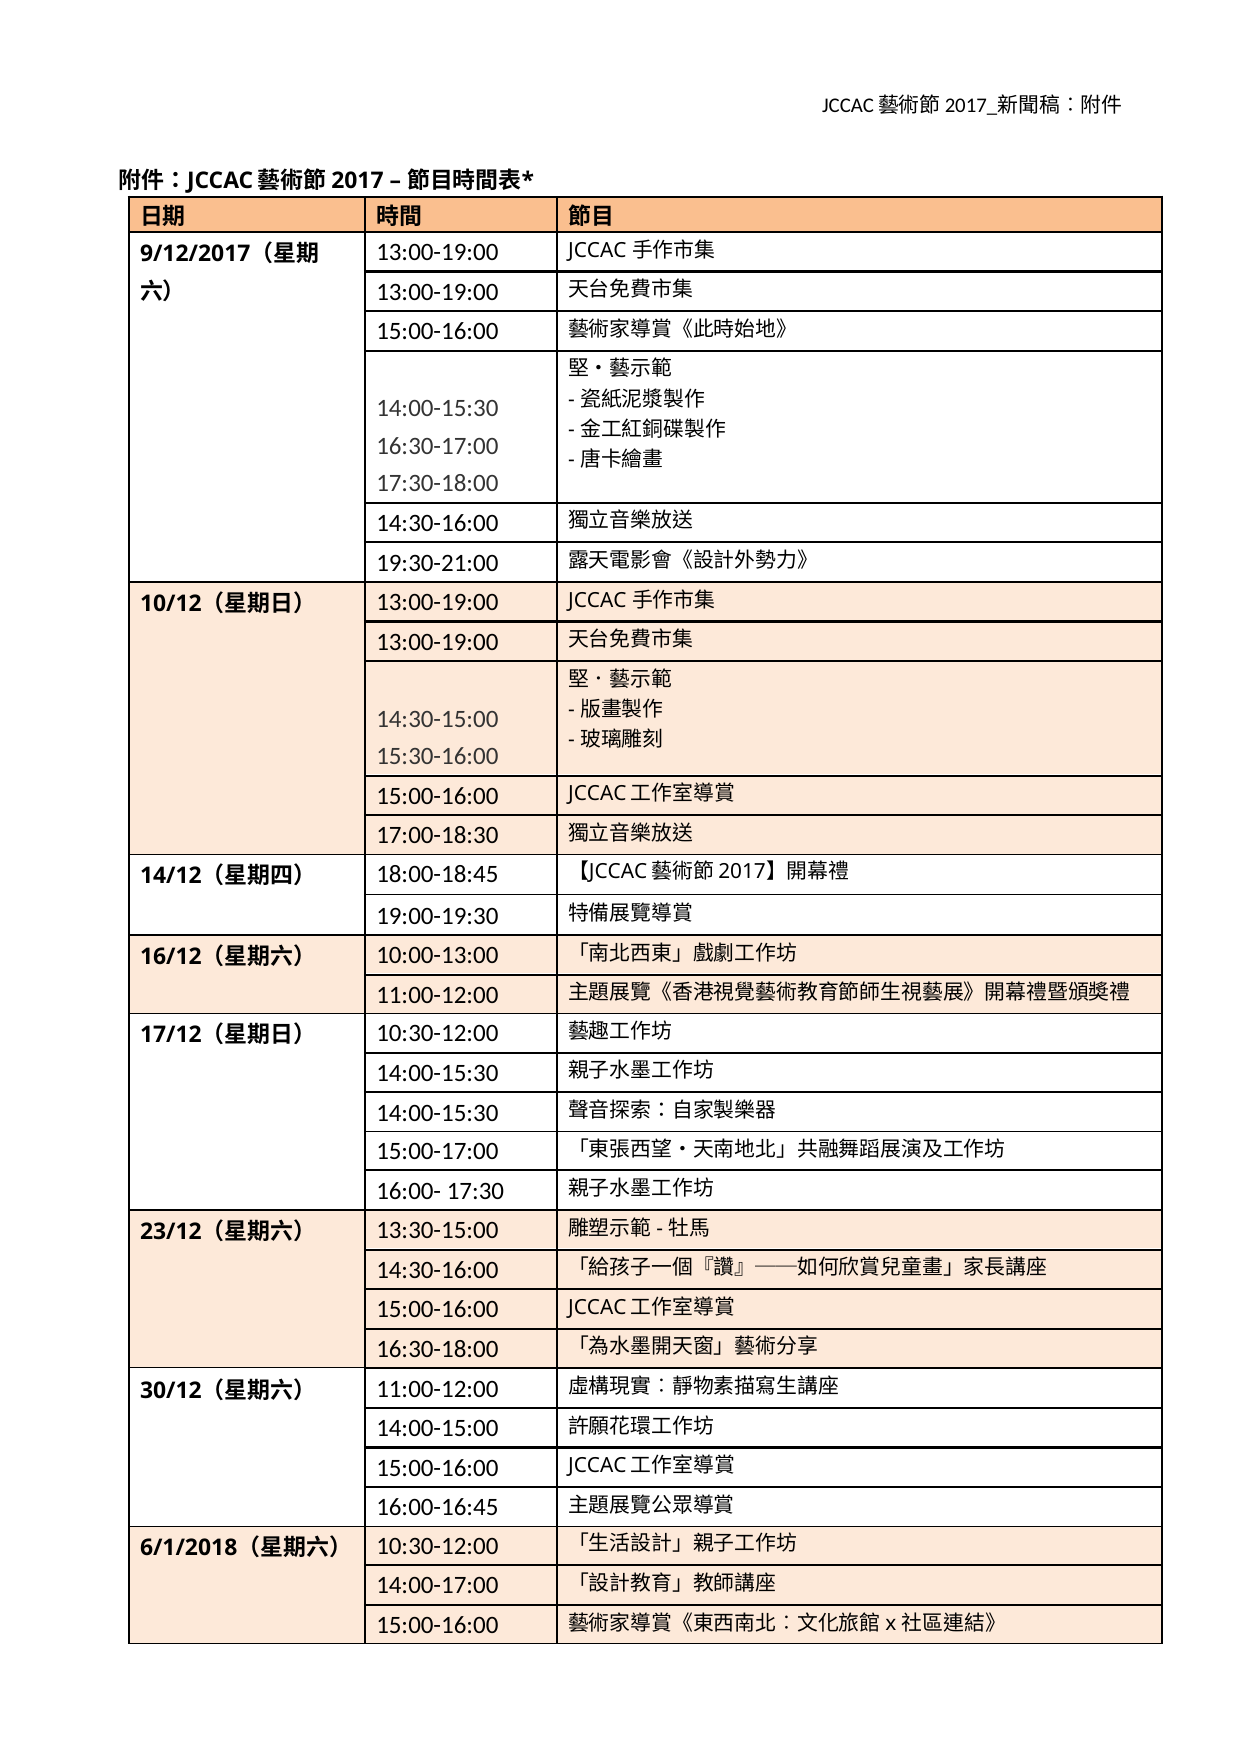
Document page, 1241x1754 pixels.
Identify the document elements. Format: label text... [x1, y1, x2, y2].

table_cell 堅．藝示範 - 版畫製作 - 玻璃雕刻 [558, 662, 1161, 774]
table_cell 11:00-12:00 [366, 1369, 556, 1407]
table_cell 獨立音樂放送 [558, 816, 1161, 854]
text 附件：JCCAC藝術節2017 – 節目時間表* [118, 162, 1122, 196]
table_cell 主題展覽《香港視覺藝術教育節師生視藝展》開幕禮暨頒奬禮 [558, 976, 1161, 1013]
table_cell 14:00-17:00 [366, 1566, 556, 1604]
table_cell 虛構現實︰靜物素描寫生講座 [558, 1369, 1161, 1407]
table_cell 「為水墨開天窗」藝術分享 [558, 1330, 1161, 1367]
table_cell 14/12（星期四） [130, 855, 364, 934]
table_cell 特備展覽導賞 [558, 895, 1161, 934]
table_cell 11:00-12:00 [366, 976, 556, 1013]
table_cell 14:30-16:00 [366, 504, 556, 541]
table_cell 16:00- 17:30 [366, 1171, 556, 1209]
table_header 時間 [366, 198, 556, 231]
table_cell 30/12（星期六） [130, 1368, 364, 1526]
table_cell 13:00-19:00 [366, 583, 556, 620]
table_cell 15:00-16:00 [366, 777, 556, 814]
table_cell 16:30-18:00 [366, 1330, 556, 1367]
table_cell 13:30-15:00 [366, 1211, 556, 1248]
table_cell 16:00-16:45 [366, 1488, 556, 1526]
table_cell 「生活設計」親子工作坊 [558, 1527, 1161, 1564]
table_cell 14:30-15:00 15:30-16:00 [366, 662, 556, 774]
table_cell 天台免費市集 [558, 623, 1161, 660]
table_cell 13:00-19:00 [366, 273, 556, 310]
table_cell 14:00-15:30 [366, 1093, 556, 1131]
table_cell 15:00-17:00 [366, 1132, 556, 1169]
table_cell 獨立音樂放送 [558, 504, 1161, 541]
table_cell 親子水墨工作坊 [558, 1054, 1161, 1091]
table_cell 16/12（星期六） [130, 936, 364, 1013]
table_cell 15:00-16:00 [366, 1449, 556, 1486]
table_cell 9/12/2017（星期六） [130, 233, 364, 581]
table_cell 14:00-15:30 16:30-17:00 17:30-18:00 [366, 352, 556, 502]
table_cell 10/12（星期日） [130, 583, 364, 854]
table_cell 雕塑示範 - 牡馬 [558, 1211, 1161, 1248]
table_cell 14:30-16:00 [366, 1251, 556, 1288]
table_cell 【JCCAC藝術節2017】開幕禮 [558, 855, 1161, 894]
table_cell 19:00-19:30 [366, 895, 556, 934]
table_cell 藝趣工作坊 [558, 1014, 1161, 1052]
table_cell 堅‧藝示範 - 瓷紙泥漿製作 - 金工紅銅碟製作 - 唐卡繪畫 [558, 352, 1161, 502]
table_cell 主題展覽公眾導賞 [558, 1488, 1161, 1526]
table_cell 15:00-16:00 [366, 1290, 556, 1328]
table_cell 「給孩子一個『讚』──如何欣賞兒童畫」家長講座 [558, 1251, 1161, 1288]
table_cell 10:30-12:00 [366, 1014, 556, 1052]
table_cell 「南北西東」戲劇工作坊 [558, 936, 1161, 973]
table_cell 6/1/2018（星期六） [130, 1527, 364, 1643]
table_cell 18:00-18:45 [366, 855, 556, 894]
table_cell 19:30-21:00 [366, 543, 556, 581]
table_cell 14:00-15:30 [366, 1054, 556, 1091]
table_cell 「東張西望‧天南地北」共融舞蹈展演及工作坊 [558, 1132, 1161, 1169]
table_cell 10:00-13:00 [366, 936, 556, 973]
table_header 日期 [130, 198, 364, 231]
table_cell 10:30-12:00 [366, 1527, 556, 1564]
table_cell JCCAC 手作市集 [558, 583, 1161, 620]
table_cell 聲音探索：自家製樂器 [558, 1093, 1161, 1131]
table_cell 13:00-19:00 [366, 623, 556, 660]
table_cell 15:00-16:00 [366, 1606, 556, 1643]
table_header 節目 [558, 198, 1161, 231]
table_cell JCCAC 手作市集 [558, 233, 1161, 270]
table_cell 13:00-19:00 [366, 233, 556, 270]
table_cell 15:00-16:00 [366, 312, 556, 349]
table_cell 「設計教育」教師講座 [558, 1566, 1161, 1604]
table_cell 露天電影會《設計外勢力》 [558, 543, 1161, 581]
table_cell JCCAC工作室導賞 [558, 1290, 1161, 1328]
table_cell 藝術家導賞《東西南北︰文化旅館 x 社區連結》 [558, 1606, 1161, 1643]
table_cell JCCAC工作室導賞 [558, 777, 1161, 814]
table_cell 親子水墨工作坊 [558, 1171, 1161, 1209]
table_cell 藝術家導賞《此時始地》 [558, 312, 1161, 349]
table_cell 許願花環工作坊 [558, 1409, 1161, 1446]
table_cell 17:00-18:30 [366, 816, 556, 854]
table_cell 17/12（星期日） [130, 1014, 364, 1209]
table_cell 14:00-15:00 [366, 1409, 556, 1446]
table_cell JCCAC工作室導賞 [558, 1449, 1161, 1486]
table_cell 23/12（星期六） [130, 1211, 364, 1367]
table_cell 天台免費市集 [558, 273, 1161, 310]
